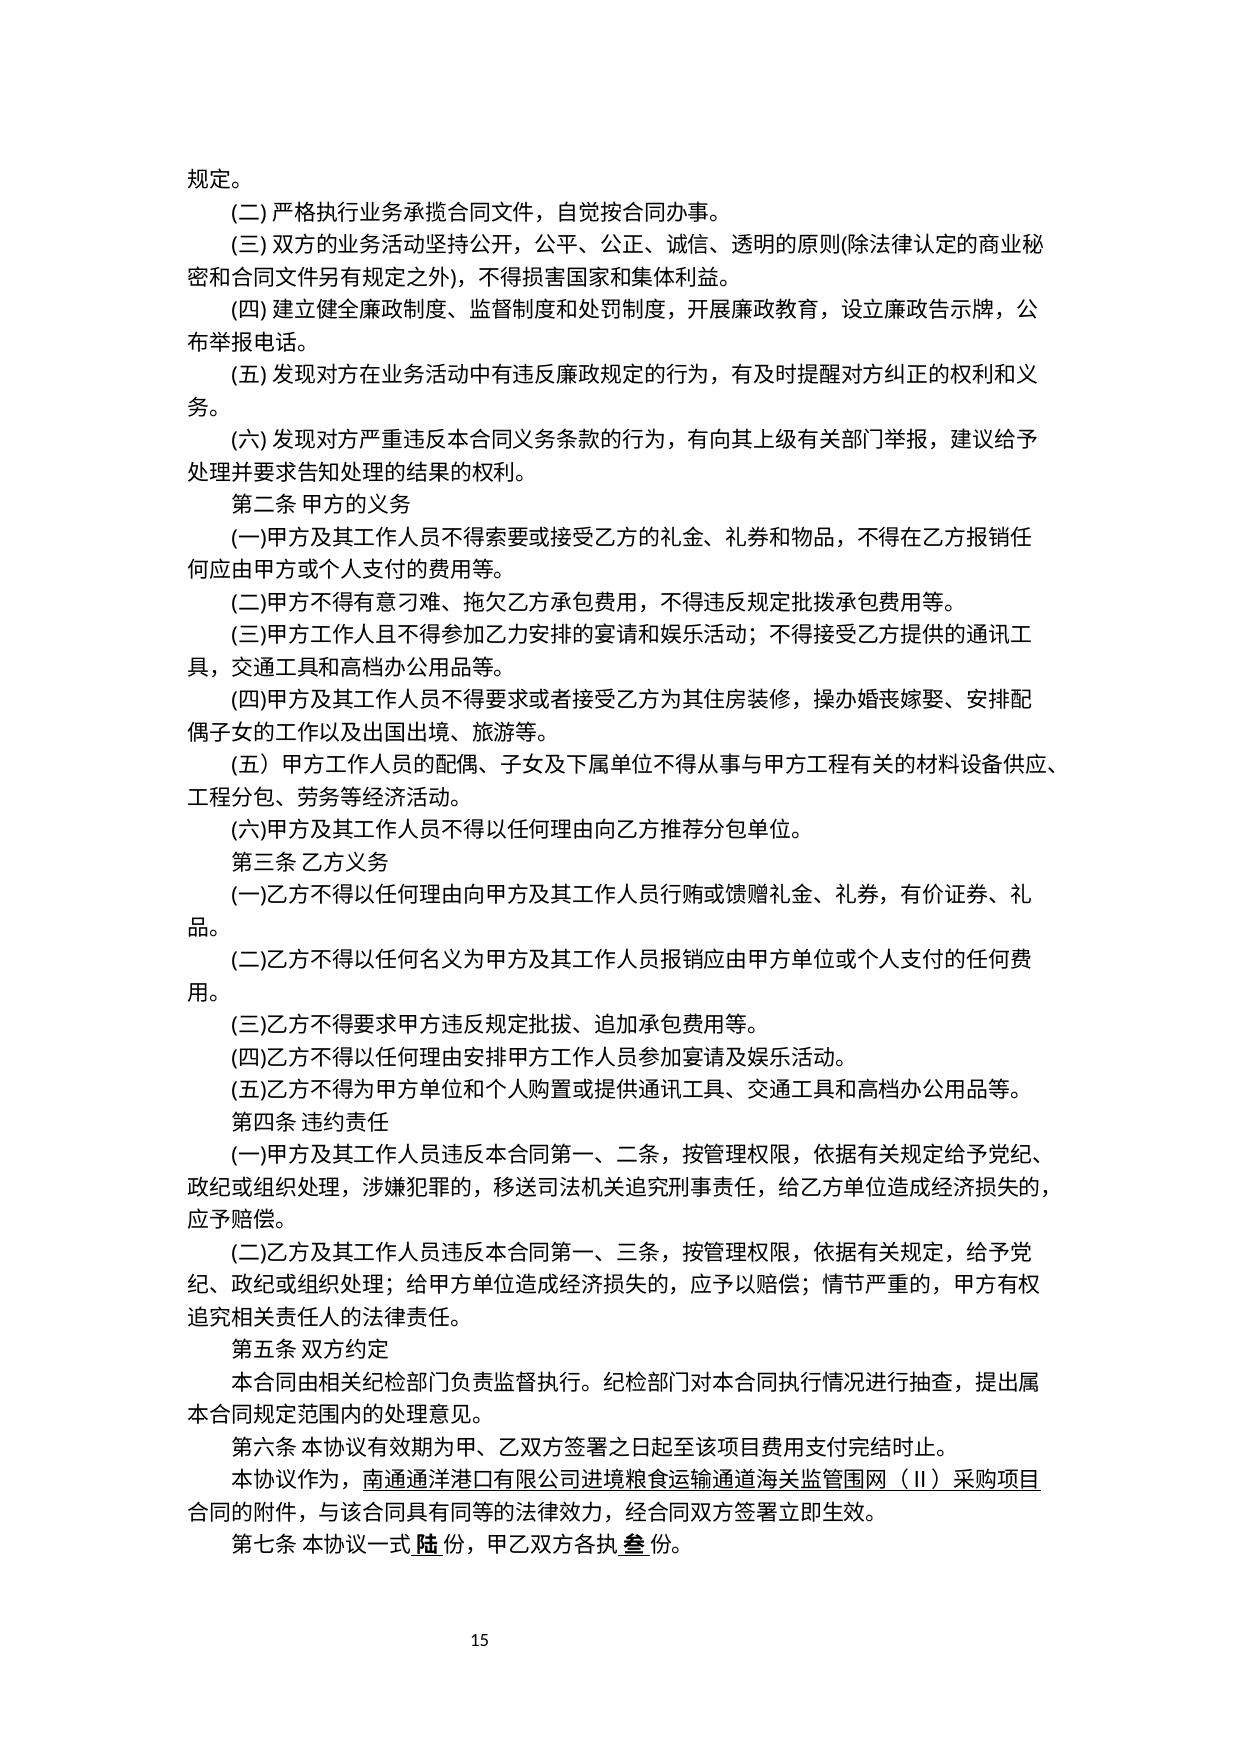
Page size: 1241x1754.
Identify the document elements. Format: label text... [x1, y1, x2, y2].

text (二) 严格执行业务承揽合同文件，自觉按合同办事。 [187, 194, 1053, 227]
text (三)乙方不得要求甲方违反规定批拔、追加承包费用等。 [187, 1007, 1053, 1039]
text 本协议作为，南通通洋港口有限公司进境粮食运输通道海关监管围网（Ⅱ）采购项目合同的附件，与该合同具有同等的法律效力，经合同双方签署立即生效。 [187, 1462, 1053, 1527]
text (二)乙方不得以任何名义为甲方及其工作人员报销应由甲方单位或个人支付的任何费用。 [187, 942, 1053, 1007]
text 第三条 乙方义务 [187, 844, 1053, 877]
text (二)甲方不得有意刁难、拖欠乙方承包费用，不得违反规定批拨承包费用等。 [187, 584, 1053, 617]
text (五)乙方不得为甲方单位和个人购置或提供通讯工具、交通工具和高档办公用品等。 [187, 1072, 1053, 1104]
text (三) 双方的业务活动坚持公开，公平、公正、诚信、透明的原则(除法律认定的商业秘密和合同文件另有规定之外)，不得损害国家和集体利益。 [187, 227, 1053, 292]
text (四)乙方不得以任何理由安排甲方工作人员参加宴请及娱乐活动。 [187, 1039, 1053, 1072]
text (一)甲方及其工作人员不得索要或接受乙方的礼金、礼券和物品，不得在乙方报销任何应由甲方或个人支付的费用等。 [187, 519, 1053, 584]
text (四)甲方及其工作人员不得要求或者接受乙方为其住房装修，操办婚丧嫁娶、安排配偶子女的工作以及出国出境、旅游等。 [187, 682, 1053, 747]
text 第四条 违约责任 [187, 1104, 1053, 1137]
text 本合同由相关纪检部门负责监督执行。纪检部门对本合同执行情况进行抽查，提出属本合同规定范围内的处理意见。 [187, 1364, 1053, 1429]
text (四) 建立健全廉政制度、监督制度和处罚制度，开展廉政教育，设立廉政告示牌，公布举报电话。 [187, 292, 1053, 357]
text (六) 发现对方严重违反本合同义务条款的行为，有向其上级有关部门举报，建议给予处理并要求告知处理的结果的权利。 [187, 422, 1053, 487]
text 第五条 双方约定 [187, 1332, 1053, 1364]
text 第七条 本协议一式 陆 份，甲乙双方各执 叁 份。 [187, 1527, 1053, 1559]
text (五）甲方工作人员的配偶、子女及下属单位不得从事与甲方工程有关的材料设备供应、工程分包、劳务等经济活动。 [187, 747, 1053, 812]
text (三)甲方工作人且不得参加乙力安排的宴请和娱乐活动；不得接受乙方提供的通讯工具，交通工具和高档办公用品等。 [187, 617, 1053, 682]
text (六)甲方及其工作人员不得以任何理由向乙方推荐分包单位。 [187, 812, 1053, 844]
text (一)乙方不得以任何理由向甲方及其工作人员行贿或馈赠礼金、礼券，有价证券、礼品。 [187, 877, 1053, 942]
text 第六条 本协议有效期为甲、乙双方签署之日起至该项目费用支付完结时止。 [187, 1429, 1053, 1462]
text (一)甲方及其工作人员违反本合同第一、二条，按管理权限，依据有关规定给予党纪、政纪或组织处理，涉嫌犯罪的，移送司法机关追究刑事责任，给乙方单位造成经济损失的，应予赔偿。 [187, 1137, 1053, 1234]
text 第二条 甲方的义务 [187, 487, 1053, 519]
text (五) 发现对方在业务活动中有违反廉政规定的行为，有及时提醒对方纠正的权利和义务。 [187, 357, 1053, 422]
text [187, 162, 1053, 194]
text (二)乙方及其工作人员违反本合同第一、三条，按管理权限，依据有关规定，给予党纪、政纪或组织处理；给甲方单位造成经济损失的，应予以赔偿；情节严重的，甲方有权追究相关责任人的法律责任。 [187, 1234, 1053, 1332]
